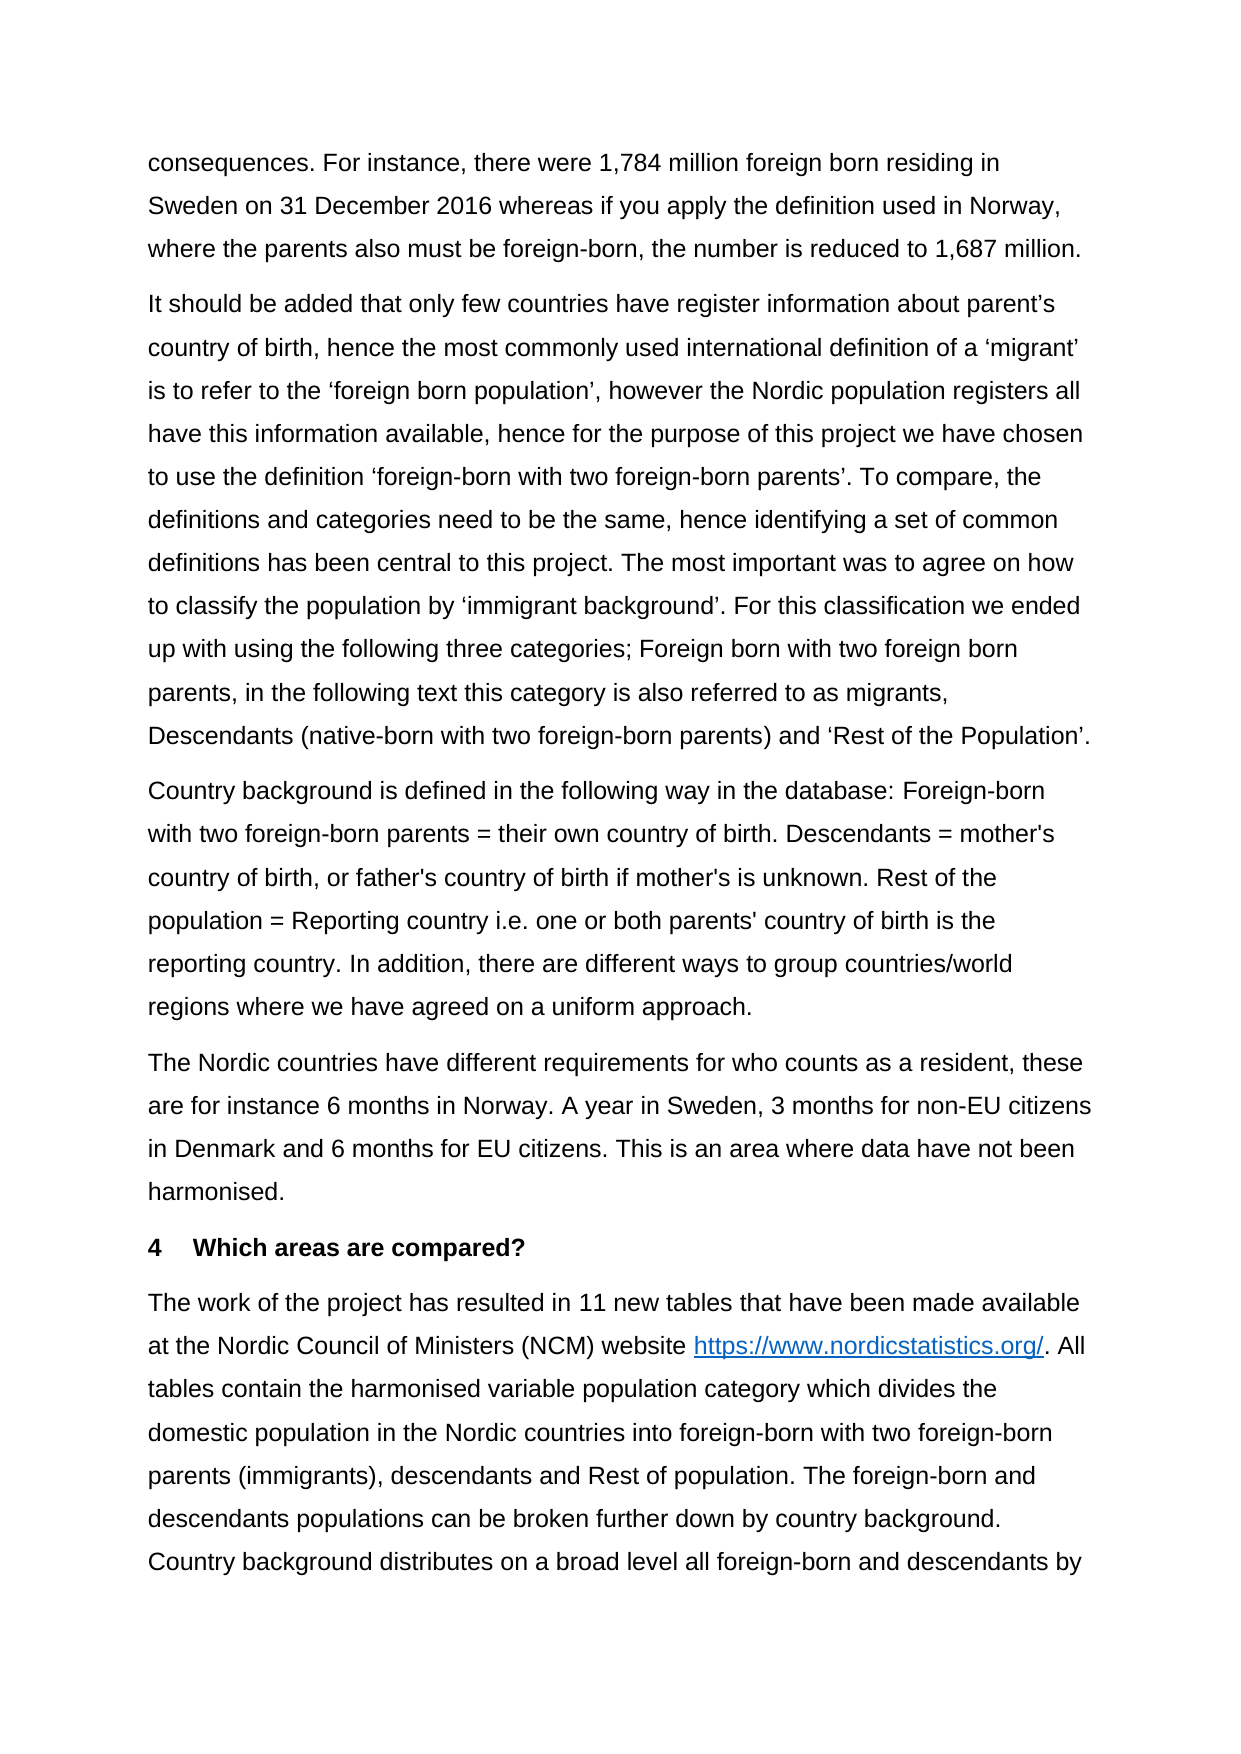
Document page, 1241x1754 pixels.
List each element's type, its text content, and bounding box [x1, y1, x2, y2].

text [148, 148, 1093, 263]
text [148, 1288, 1093, 1576]
text Country background is defined in the following way in the database: Foreign-born with two foreign-born parents = their own country of birth. Descendants = mother's country of birth, or father's country of birth if mother's is unknown. Rest of the population = Reporting country i.e. one or both parents' country of birth is the reporting country. In addition, there are different ways to group countries/world regions where we have agreed on a uniform approach. [148, 776, 1093, 1021]
text It should be added that only few countries have register information about parent’s country of birth, hence the most commonly used international definition of a ‘migrant’ is to refer to the ‘foreign born population’, however the Nordic population registers all have this information available, hence for the purpose of this project we have chosen to use the definition ‘foreign-born with two foreign-born parents’. To compare, the definitions and categories need to be the same, hence identifying a set of common definitions has been central to this project. The most important was to agree on how to classify the population by ‘immigrant background’. For this classification we ended up with using the following three categories; Foreign born with two foreign born parents, in the following text this category is also referred to as migrants, Descendants (native-born with two foreign-born parents) and ‘Rest of the Population’. [148, 289, 1093, 749]
text The Nordic countries have different requirements for who counts as a resident, these are for instance 6 months in Norway. A year in Sweden, 3 months for non-EU citizens in Denmark and 6 months for EU citizens. This is an area where data have not been harmonised. [148, 1048, 1093, 1206]
subtitle Which areas are compared? [148, 1233, 1093, 1261]
